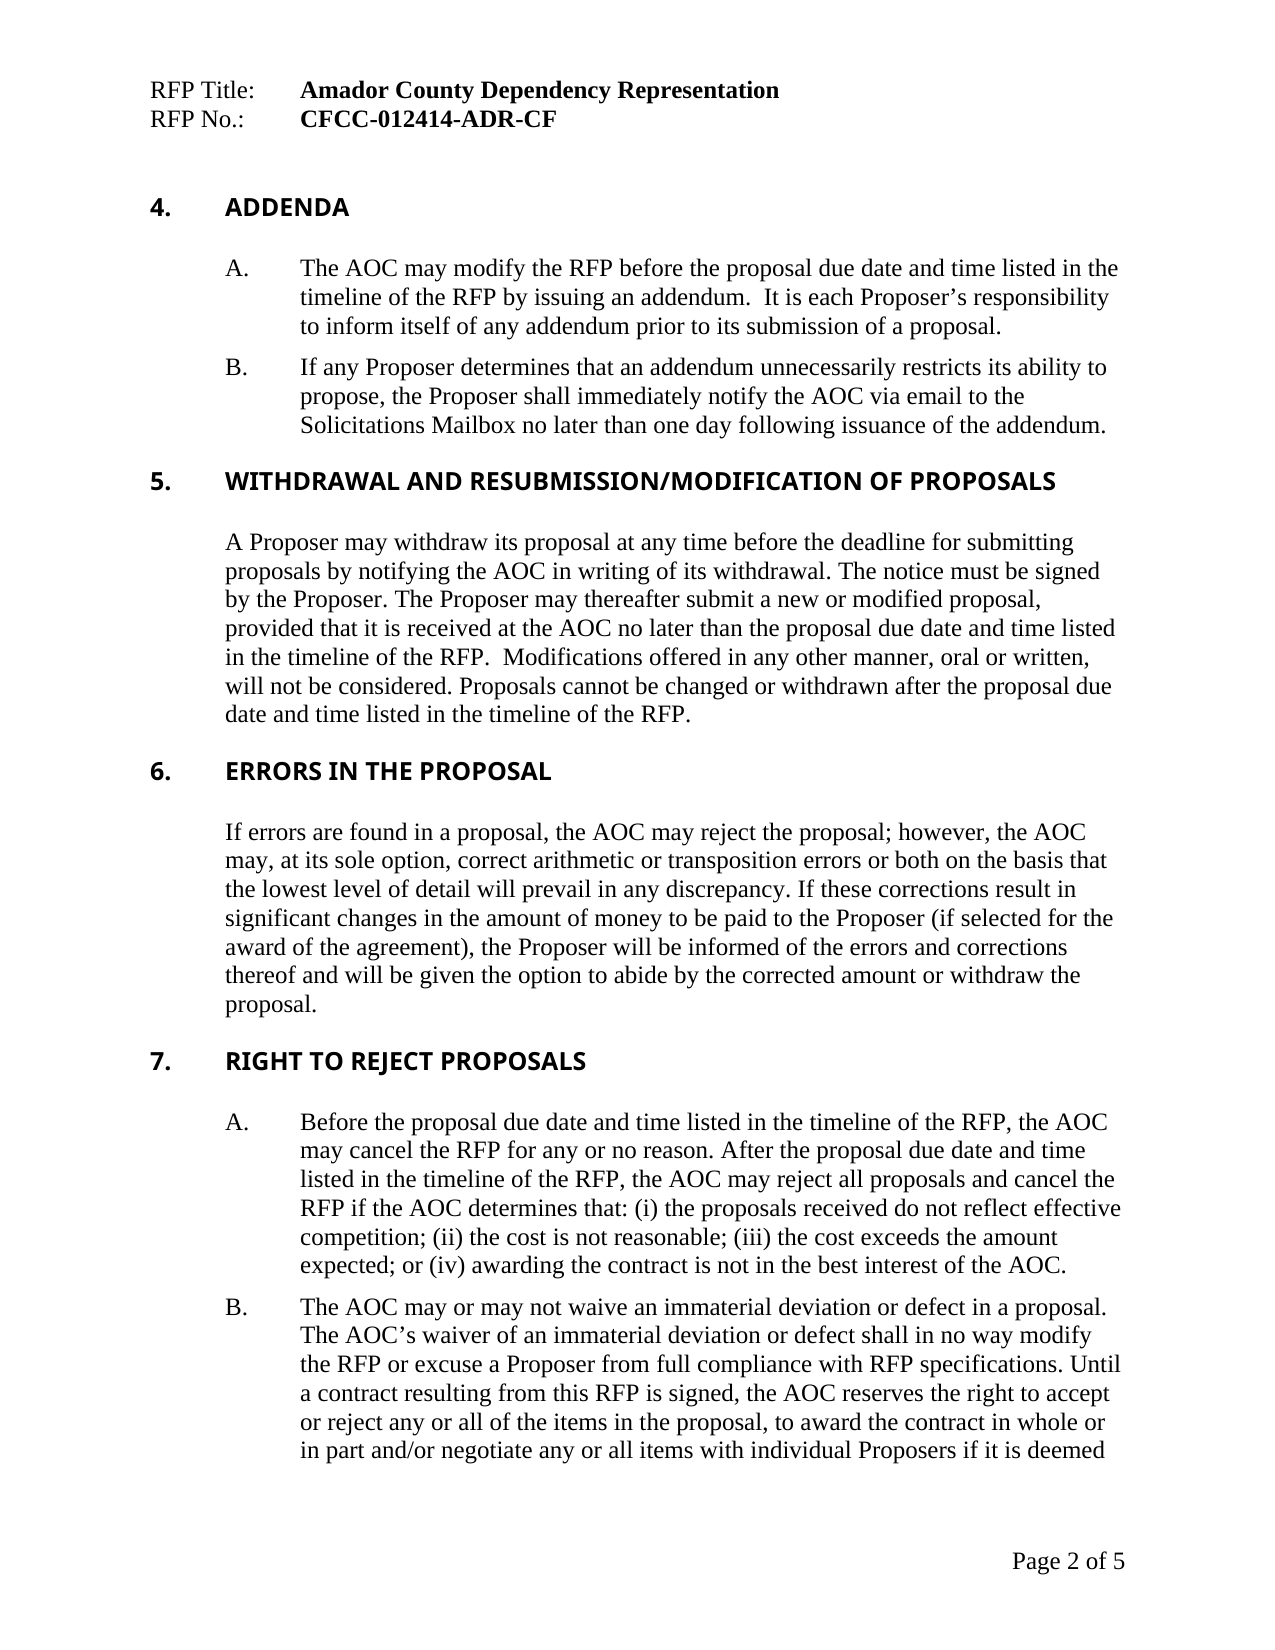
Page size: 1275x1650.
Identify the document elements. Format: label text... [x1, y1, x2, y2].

list If errors are found in a proposal, the AOC may reject the proposal; however, the AOC may, at its sole option, correct arithmetic or transposition errors or both on the basis that the lowest level of detail will prevail in any discrepancy. If these corrections result in significant changes in the amount of money to be paid to the Proposer (if selected for the award of the agreement), the Proposer will be informed of the errors and corrections thereof and will be given the option to abide by the corrected amount or withdraw the proposal. [225, 817, 1125, 1018]
list A. The AOC may modify the RFP before the proposal due date and time listed in the timeline of the RFP by issuing an addendum. It is each Proposer’s responsibility to inform itself of any addendum prior to its submission of a proposal. [225, 253, 1125, 340]
list ADDENDA [150, 190, 1125, 224]
text Before the proposal due date and time listed in the timeline of the RFP, the AOC may cancel the RFP for any or no reason. After the proposal due date and time listed in the timeline of the RFP, the AOC may reject all proposals and cancel the RFP if the AOC determines that: (i) the proposals received do not reflect effective competition; (ii) the cost is not reasonable; (iii) the cost exceeds the amount expected; or (iv) awarding the contract is not in the best interest of the AOC. [225, 1107, 1125, 1279]
list WITHDRAWAL AND RESUBMISSION/MODIFICATION OF PROPOSALS [150, 463, 1125, 498]
list B. If any Proposer determines that an addendum unnecessarily restricts its ability to propose, the Proposer shall immediately notify the AOC via email to the Solicitations Mailbox no later than one day following issuance of the addendum. [225, 352, 1125, 438]
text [225, 1292, 1125, 1464]
list A Proposer may withdraw its proposal at any time before the deadline for submitting proposals by notifying the AOC in writing of its withdrawal. The notice must be signed by the Proposer. The Proposer may thereafter submit a new or modified proposal, provided that it is received at the AOC no later than the proposal due date and time listed in the timeline of the RFP. Modifications offered in any other manner, oral or written, will not be considered. Proposals cannot be changed or withdrawn after the proposal due date and time listed in the timeline of the RFP. [225, 527, 1125, 728]
list ERRORS IN THE PROPOSAL [150, 753, 1125, 787]
list RIGHT TO REJECT proposals [150, 1043, 1125, 1077]
